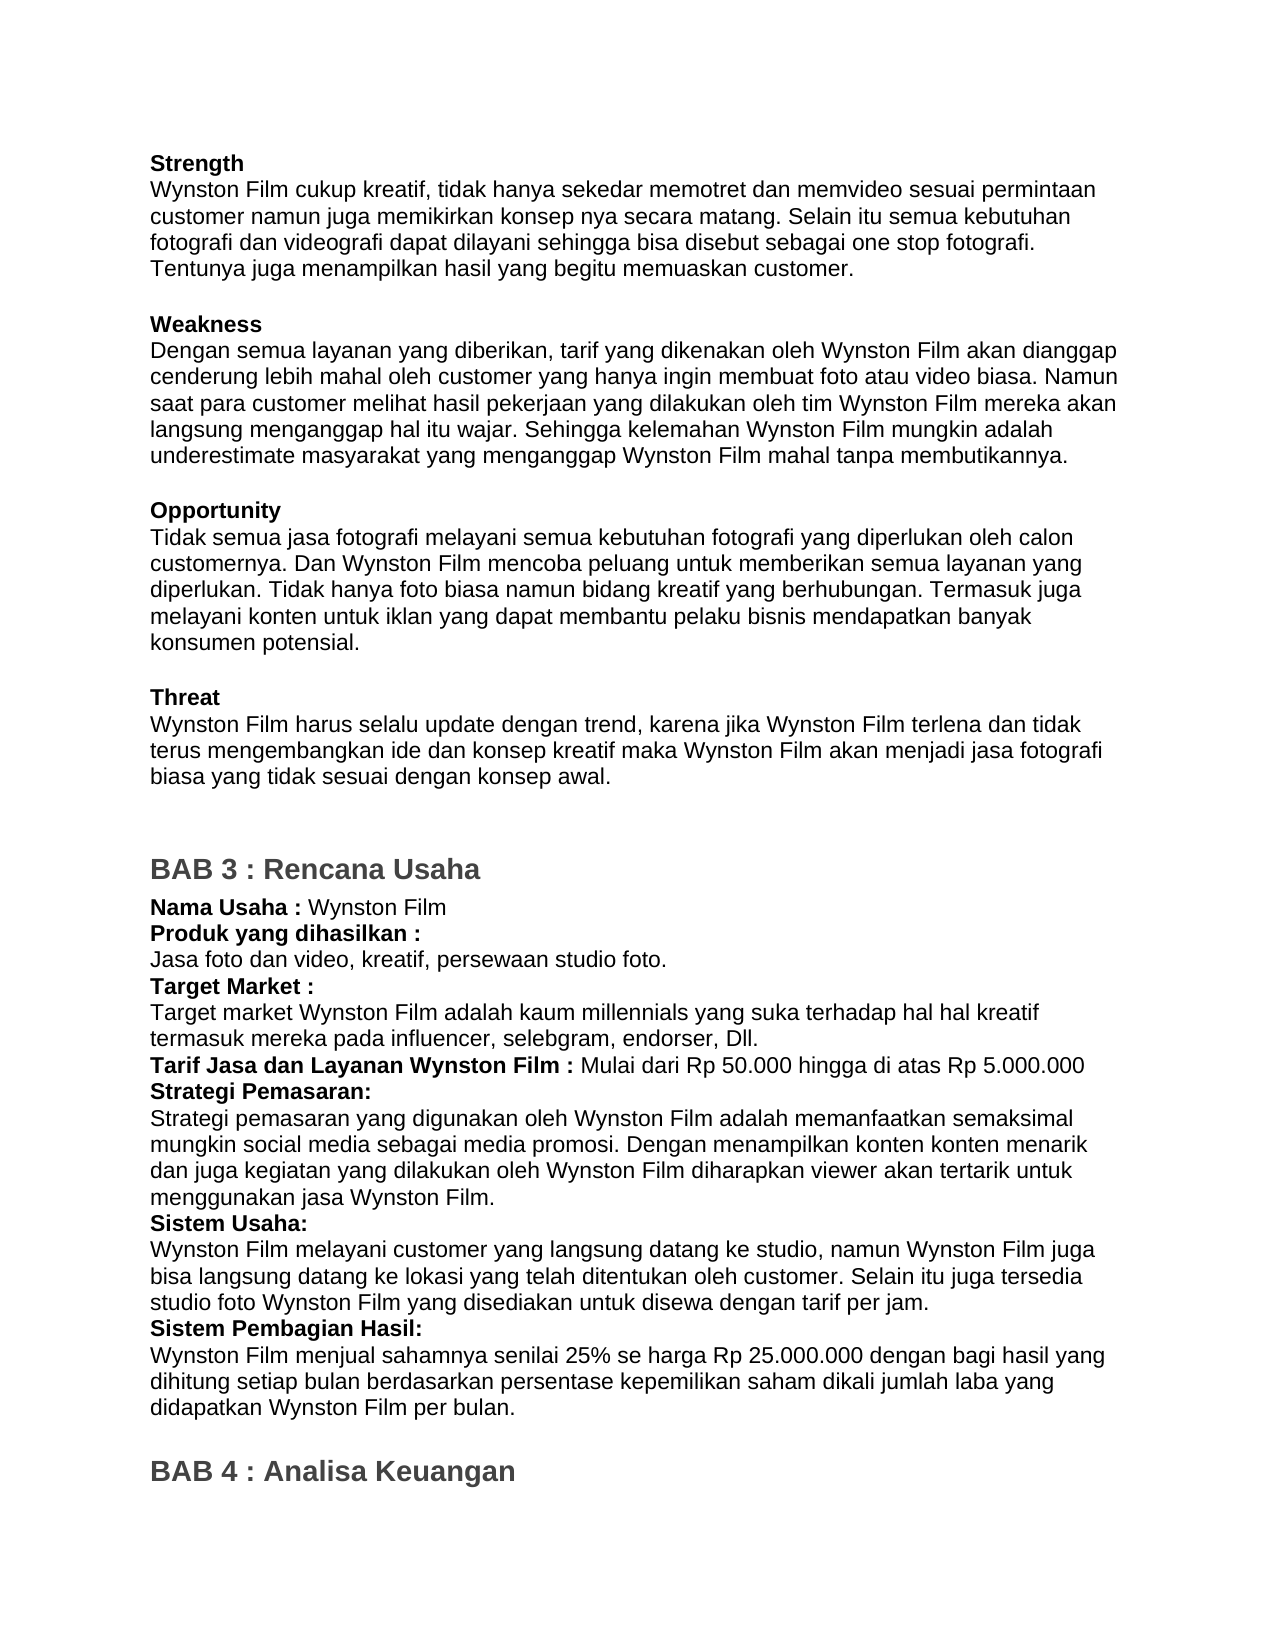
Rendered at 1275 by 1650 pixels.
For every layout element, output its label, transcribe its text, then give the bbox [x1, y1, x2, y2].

text Weakness [150, 311, 1125, 337]
text Target Market : [150, 973, 1125, 999]
text Produk yang dihasilkan : [150, 920, 1125, 946]
text Threat [150, 684, 1125, 711]
text Wynston Film harus selalu update dengan trend, karena jika Wynston Film terlena dan tidak terus mengembangkan ide dan konsep kreatif maka Wynston Film akan menjadi jasa fotografi biasa yang tidak sesuai dengan konsep awal. [150, 711, 1125, 790]
text BAB 3 : Rencana Usaha [150, 852, 1125, 885]
text Jasa foto dan video, kreatif, persewaan studio foto. [150, 946, 1125, 973]
text Sistem Usaha: [150, 1210, 1125, 1236]
text Tidak semua jasa fotografi melayani semua kebutuhan fotografi yang diperlukan oleh calon customernya. Dan Wynston Film mencoba peluang untuk memberikan semua layanan yang diperlukan. Tidak hanya foto biasa namun bidang kreatif yang berhubungan. Termasuk juga melayani konten untuk iklan yang dapat membantu pelaku bisnis mendapatkan banyak konsumen potensial. [150, 524, 1125, 656]
text Strategi Pemasaran: [150, 1078, 1125, 1104]
text Tarif Jasa dan Layanan Wynston Film : Mulai dari Rp 50.000 hingga di atas Rp 5.000.000 [150, 1052, 1125, 1078]
text Wynston Film cukup kreatif, tidak hanya sekedar memotret dan memvideo sesuai permintaan customer namun juga memikirkan konsep nya secara matang. Selain itu semua kebutuhan fotografi dan videografi dapat dilayani sehingga bisa disebut sebagai one stop fotografi. Tentunya juga menampilkan hasil yang begitu memuaskan customer. [150, 176, 1125, 282]
text Wynston Film melayani customer yang langsung datang ke studio, namun Wynston Film juga bisa langsung datang ke lokasi yang telah ditentukan oleh customer. Selain itu juga tersedia studio foto Wynston Film yang disediakan untuk disewa dengan tarif per jam. [150, 1236, 1125, 1315]
text Strength [150, 150, 1125, 176]
text Wynston Film menjual sahamnya senilai 25% se harga Rp 25.000.000 dengan bagi hasil yang dihitung setiap bulan berdasarkan persentase kepemilikan saham dikali jumlah laba yang didapatkan Wynston Film per bulan. [150, 1342, 1125, 1421]
text Opportunity [150, 497, 1125, 524]
text Target market Wynston Film adalah kaum millennials yang suka terhadap hal hal kreatif termasuk mereka pada influencer, selebgram, endorser, Dll. [150, 999, 1125, 1052]
text BAB 4 : Analisa Keuangan [150, 1454, 1125, 1488]
text Strategi pemasaran yang digunakan oleh Wynston Film adalah memanfaatkan semaksimal mungkin social media sebagai media promosi. Dengan menampilkan konten konten menarik dan juga kegiatan yang dilakukan oleh Wynston Film diharapkan viewer akan tertarik untuk menggunakan jasa Wynston Film. [150, 1104, 1125, 1210]
text Nama Usaha : Wynston Film [150, 894, 1125, 920]
text Dengan semua layanan yang diberikan, tarif yang dikenakan oleh Wynston Film akan dianggap cenderung lebih mahal oleh customer yang hanya ingin membuat foto atau video biasa. Namun saat para customer melihat hasil pekerjaan yang dilakukan oleh tim Wynston Film mereka akan langsung menganggap hal itu wajar. Sehingga kelemahan Wynston Film mungkin adalah underestimate masyarakat yang menganggap Wynston Film mahal tanpa membutikannya. [150, 337, 1125, 469]
text Sistem Pembagian Hasil: [150, 1315, 1125, 1342]
